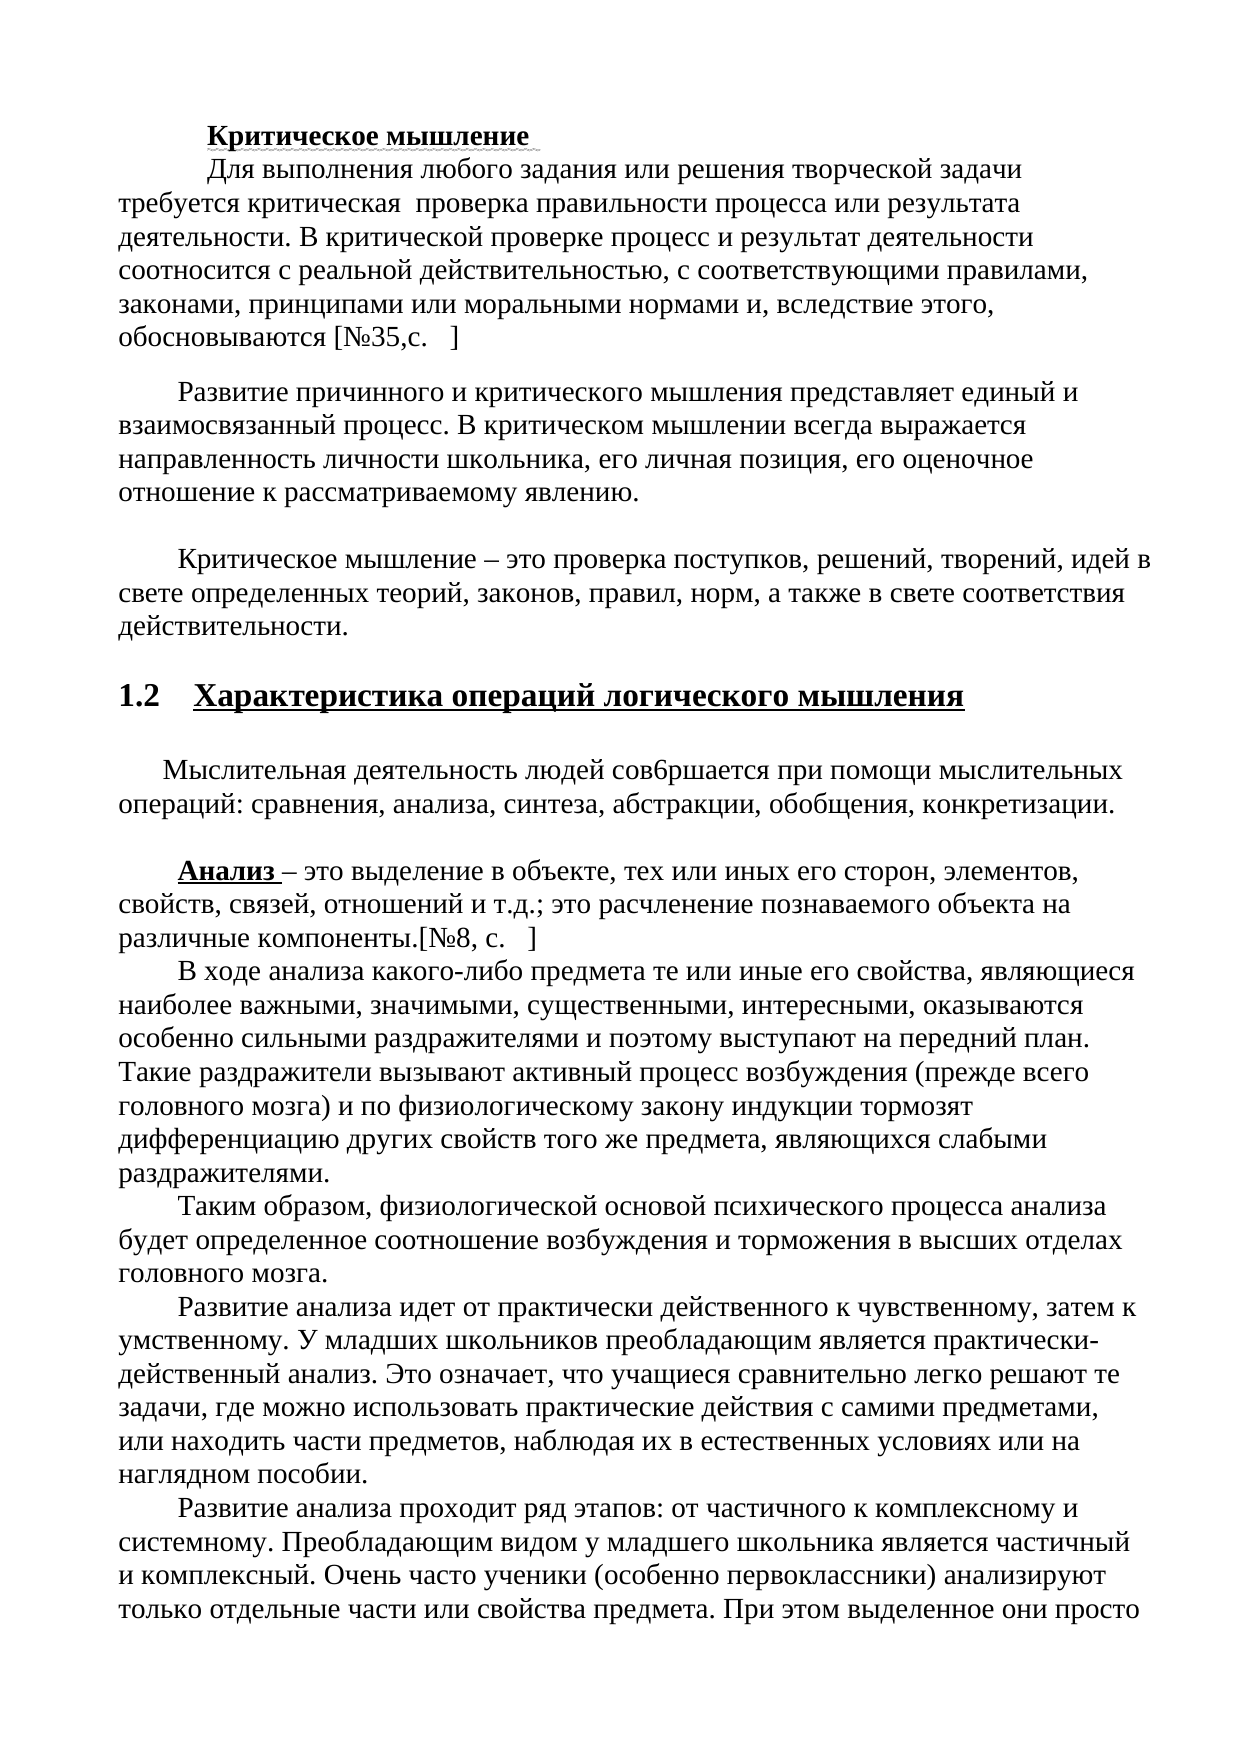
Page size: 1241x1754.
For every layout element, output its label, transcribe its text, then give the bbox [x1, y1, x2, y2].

text Критическое мышление – это проверка поступков, решений, творений, идей в свете определенных теорий, законов, правил, норм, а также в свете соответствия действительности. [118, 541, 1152, 642]
text Мыслительная деятельность людей сов6ршается при помощи мыслительных операций: сравнения, анализа, синтеза, абстракции, обобщения, конкретизации. [118, 752, 1152, 819]
text Для выполнения любого задания или решения творческой задачи требуется критическая проверка правильности процесса или результата деятельности. В критической проверке процесс и результат деятельности соотносится с реальной действительностью, с соответствующими правилами, законами, принципами или моральными нормами и, вследствие этого, обосновываются [№35,с. ] [118, 152, 1152, 353]
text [118, 1490, 1152, 1624]
text Развитие анализа идет от практически действенного к чувственному, затем к умственному. У младших школьников преобладающим является практически-действенный анализ. Это означает, что учащиеся сравнительно легко решают те задачи, где можно использовать практические действия с самими предметами, или находить части предметов, наблюдая их в естественных условиях или на наглядном пособии. [118, 1289, 1152, 1490]
text Таким образом, физиологической основой психического процесса анализа будет определенное соотношение возбуждения и торможения в высших отделах головного мозга. [118, 1188, 1152, 1289]
text Развитие причинного и критического мышления представляет единый и взаимосвязанный процесс. В критическом мышлении всегда выражается направленность личности школьника, его личная позиция, его оценочное отношение к рассматриваемому явлению. [118, 374, 1152, 508]
text В ходе анализа какого-либо предмета те или иные его свойства, являющиеся наиболее важными, значимыми, существенными, интересными, оказываются особенно сильными раздражителями и поэтому выступают на передний план. Такие раздражители вызывают активный процесс возбуждения (прежде всего головного мозга) и по физиологическому закону индукции тормозят дифференциацию других свойств того же предмета, являющихся слабыми раздражителями. [118, 953, 1152, 1188]
text Критическое мышление [118, 118, 1152, 152]
list Характеристика операций логического мышления [118, 676, 1152, 714]
text Анализ – это выделение в объекте, тех или иных его сторон, элементов, свойств, связей, отношений и т.д.; это расчленение познаваемого объекта на различные компоненты.[№8, с. ] [118, 853, 1152, 953]
